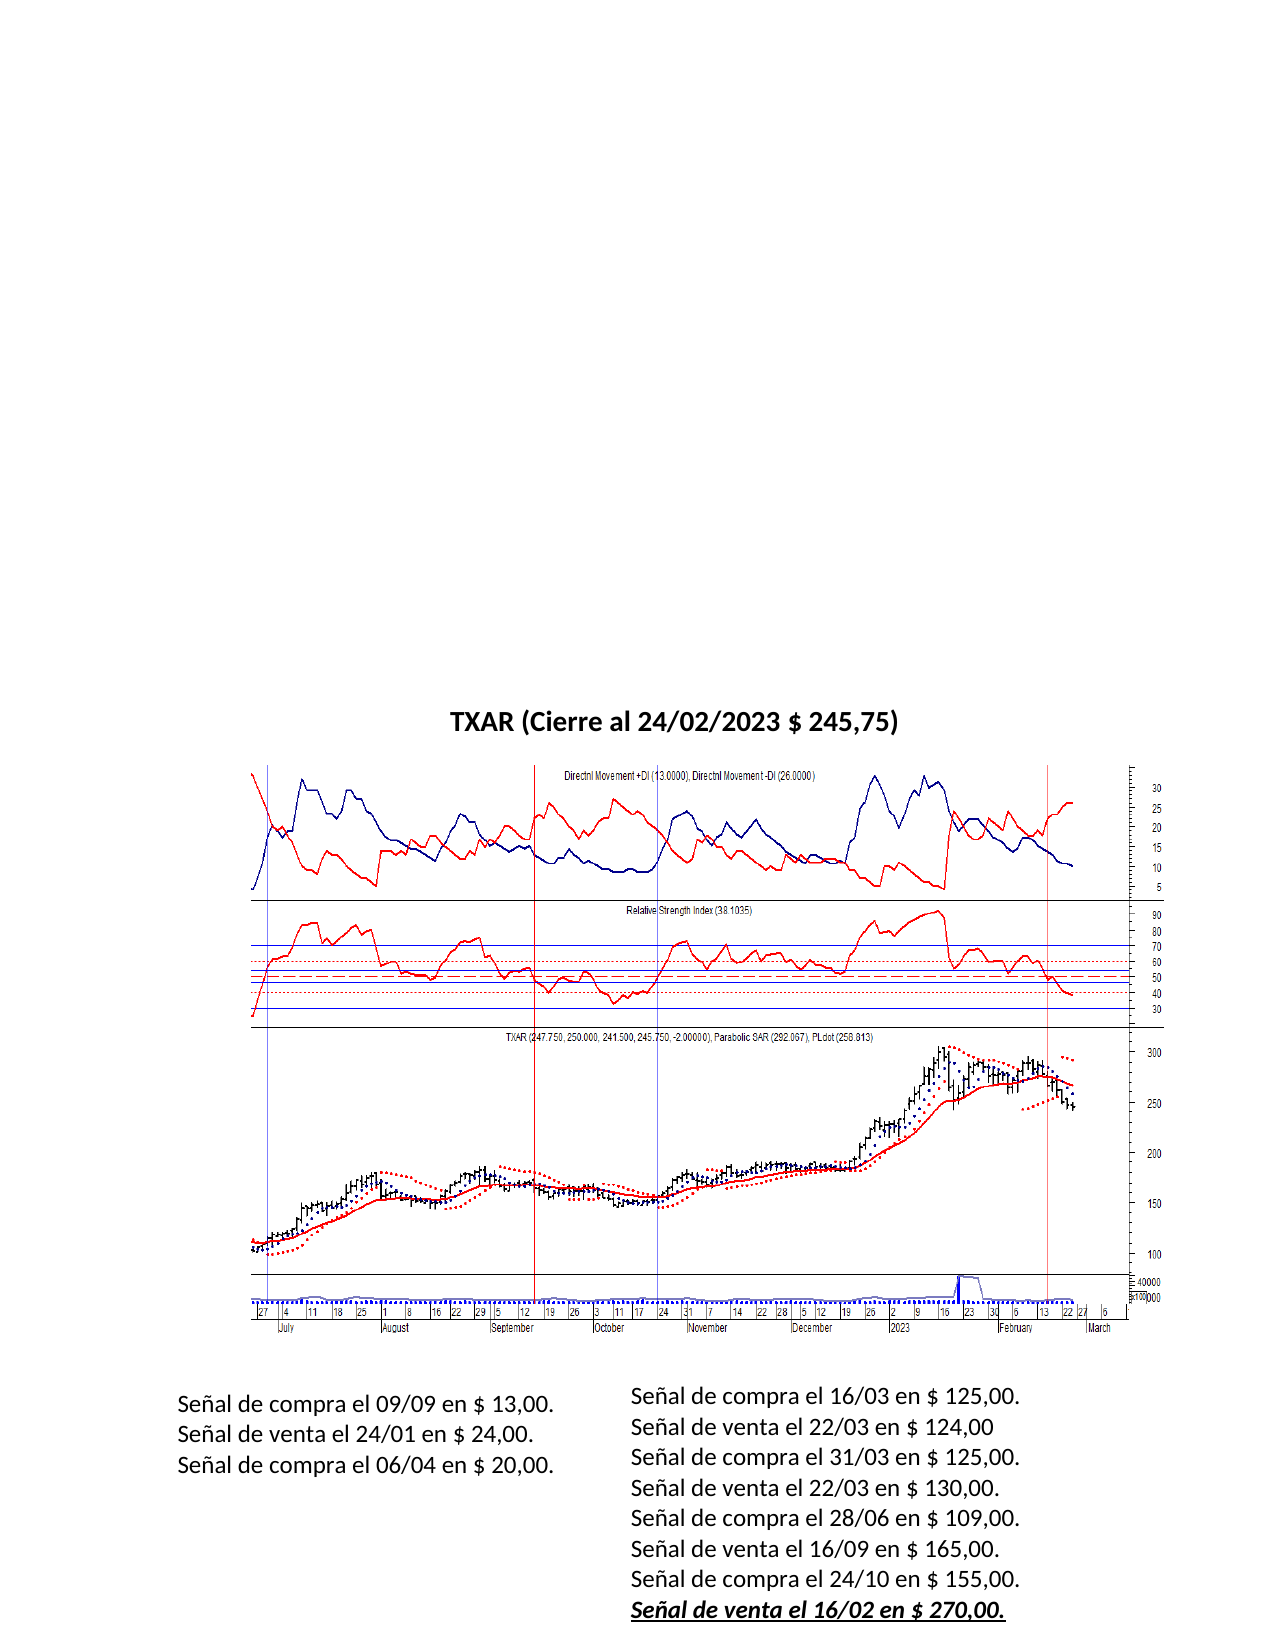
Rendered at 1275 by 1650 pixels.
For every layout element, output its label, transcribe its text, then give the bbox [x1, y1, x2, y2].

text Señal de compra el 09/09 en $ 13,00. [177, 1388, 615, 1418]
text Señal de venta el 24/01 en $ 24,00. [177, 1418, 615, 1449]
picture [251, 765, 1164, 1333]
text Señal de compra el 06/04 en $ 20,00. [177, 1449, 615, 1479]
text TXAR (Cierre al 24/02/2023 $ 245,75) [177, 703, 1098, 739]
